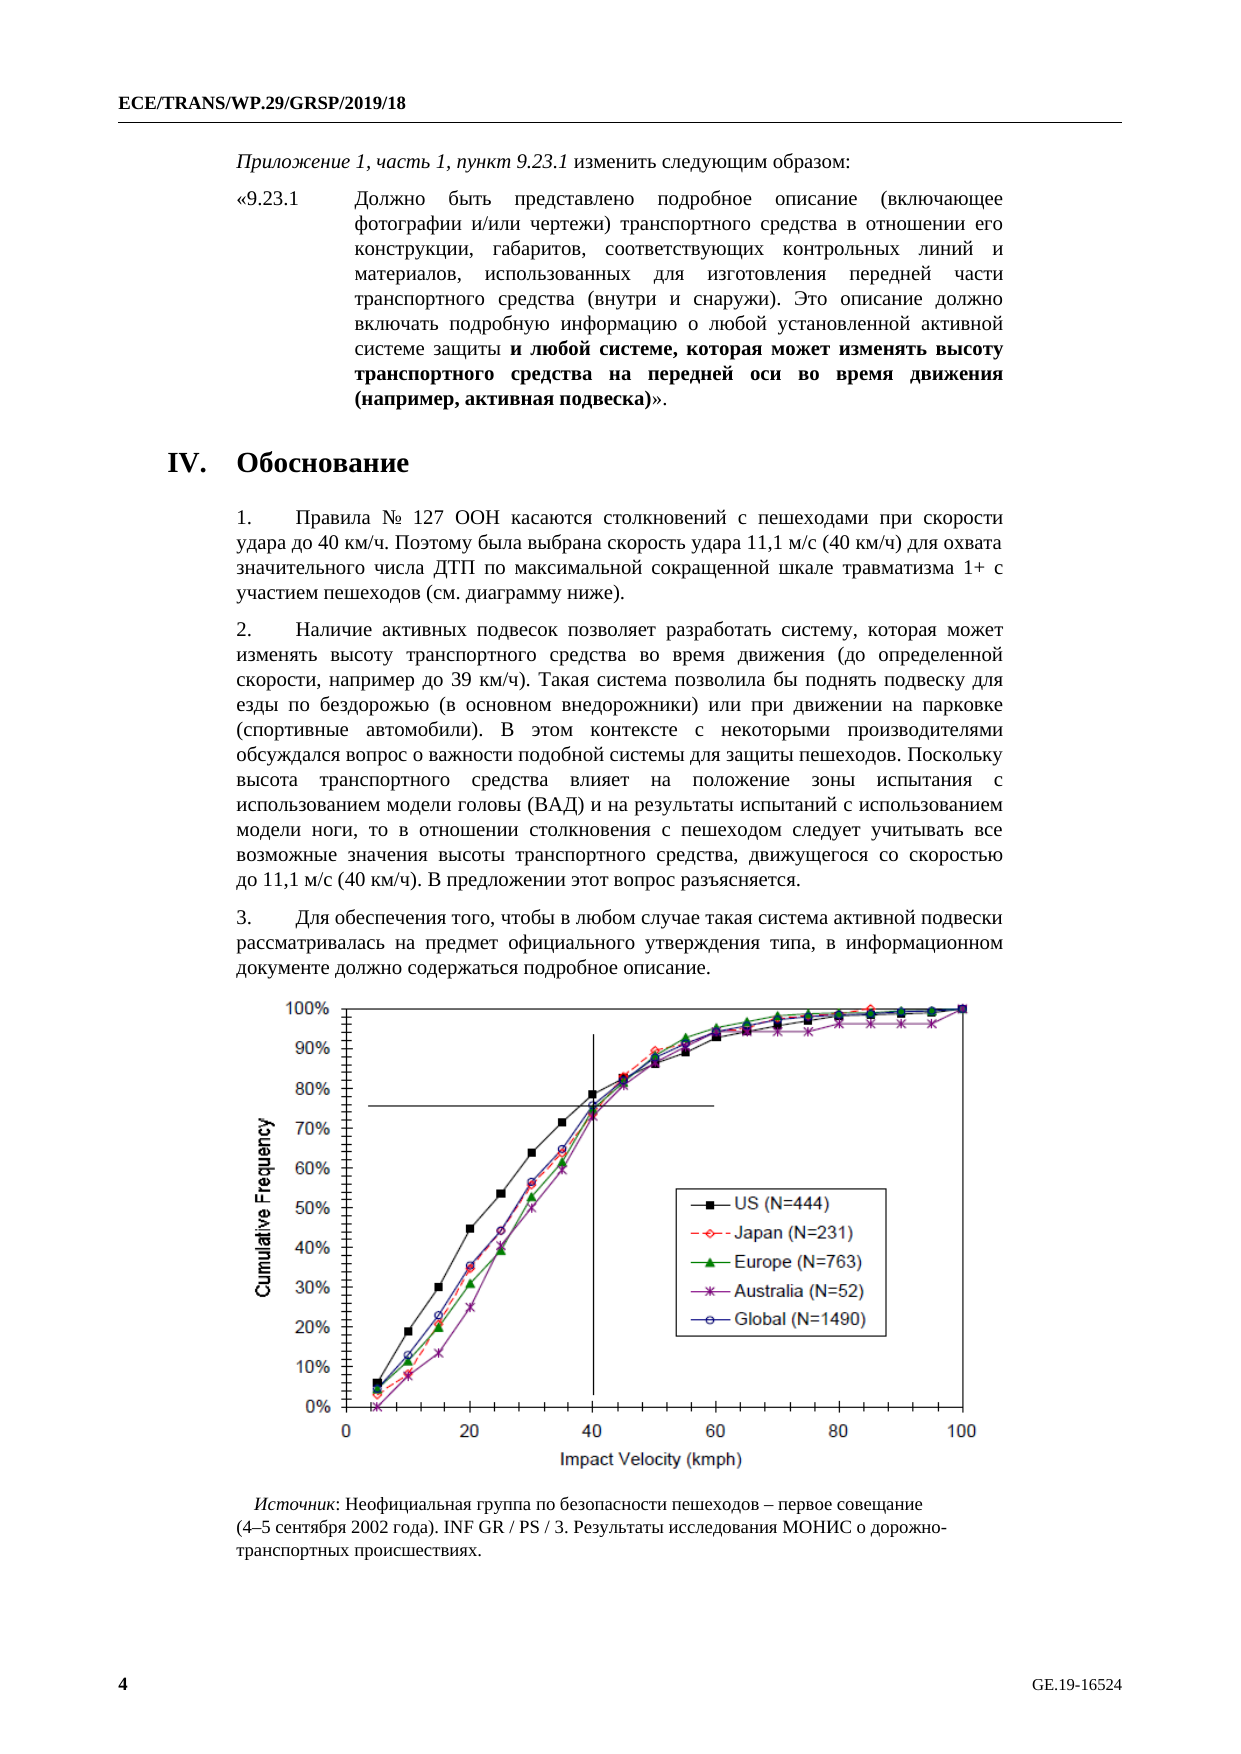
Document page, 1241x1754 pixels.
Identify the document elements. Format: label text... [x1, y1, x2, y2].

text Источник: Неофициальная группа по безопасности пешеходов – первое совещание (4–5 сентября 2002 года). INF GR / PS / 3. Результаты исследования МОНИС о дорожно-транспортных происшествиях. [236, 1480, 1004, 1561]
text 1. Правила № 127 ООН касаются столкновений с пешеходами при скорости удара до 40 км/ч. Поэтому была выбрана скорость удара 11,1 м/с (40 км/ч) для охвата значительного числа ДТП по максимальной сокращенной шкале травматизма 1+ с участием пешеходов (см. диаграмму ниже). [236, 504, 1004, 604]
text IV. Обоснование [118, 448, 1004, 479]
text 2. Наличие активных подвесок позволяет разработать систему, которая может изменять высоту транспортного средства во время движения (до определенной скорости, например до 39 км/ч). Такая система позволила бы поднять подвеску для езды по бездорожью (в основном внедорожники) или при движении на парковке (спортивные автомобили). В этом контексте с некоторыми производителями обсуждался вопрос о важности подобной системы для защиты пешеходов. Поскольку высота транспортного средства влияет на положение зоны испытания с использованием модели головы (ВАД) и на результаты испытаний с использованием модели ноги, то в отношении столкновения с пешеходом следует учитывать все возможные значения высоты транспортного средства, движущегося со скоростью до 11,1 м/с (40 км/ч). В предложении этот вопрос разъясняется. [236, 616, 1004, 891]
text «9.23.1 Должно быть представлено подробное описание (включающее фотографии и/или чертежи) транспортного средства в отношении его конструкции, габаритов, соответствующих контрольных линий и материалов, использованных для изготовления передней части транспортного средства (внутри и снаружи). Это описание должно включать подробную информацию о любой установленной активной системе защиты и любой системе, которая может изменять высоту транспортного средства на передней оси во время движения (например, активная подвеска)». [236, 185, 1004, 410]
text Приложение 1, часть 1, пункт 9.23.1 изменить следующим образом: [236, 148, 1004, 173]
text 3. Для обеспечения того, чтобы в любом случае такая система активной подвески рассматривалась на предмет официального утверждения типа, в информационном документе должно содержаться подробное описание. [236, 904, 1004, 979]
picture [212, 991, 1029, 1480]
